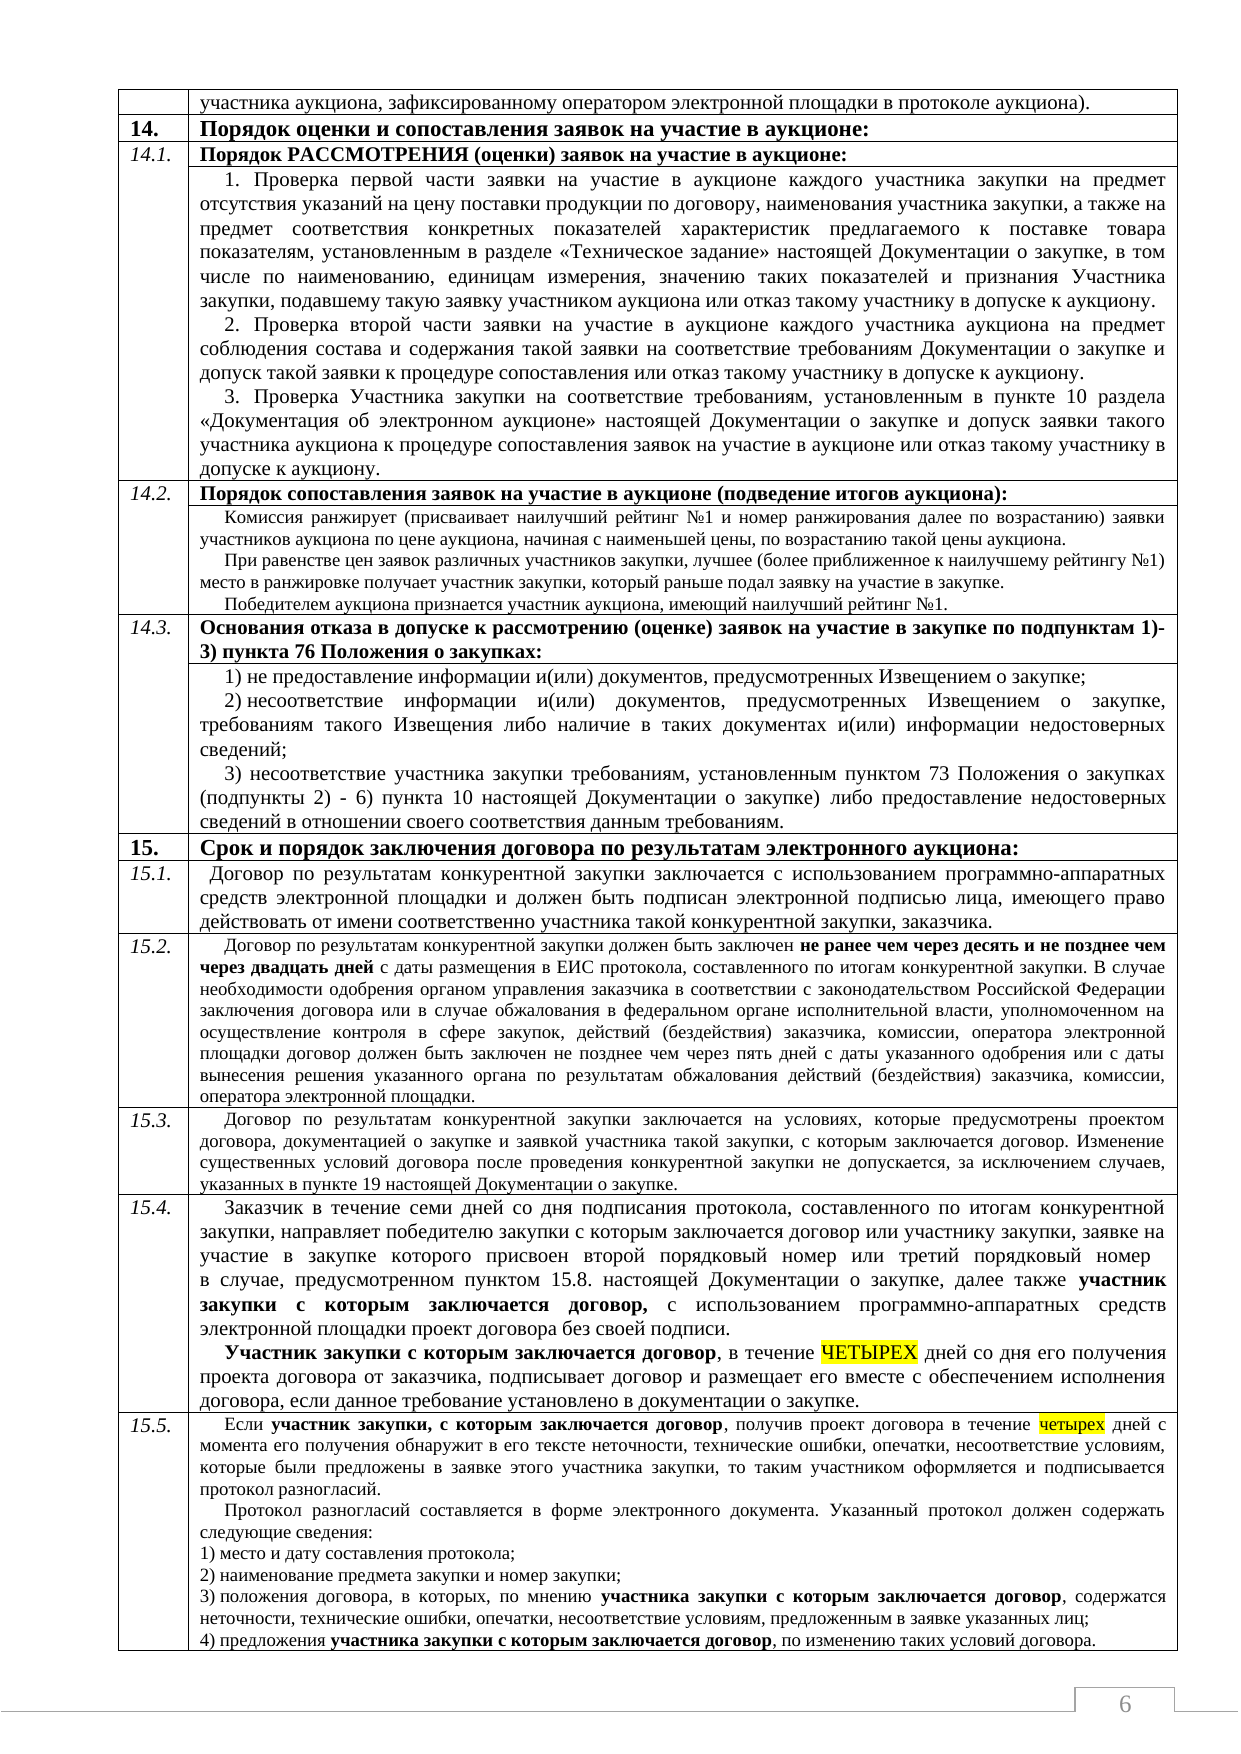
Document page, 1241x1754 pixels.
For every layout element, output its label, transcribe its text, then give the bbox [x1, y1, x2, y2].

table_cell 15. [119, 834, 188, 860]
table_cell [189, 90, 1177, 114]
table_cell 1) не предоставление информации и(или) документов, предусмотренных Извещением о закупке; 2) несоответствие информации и(или) документов, предусмотренных Извещением о закупке, требованиям такого Извещения либо наличие в таких документах и(или) информации недостоверных сведений; 3) несоответствие участника закупки требованиям, установленным пунктом 73 Положения о закупках (подпункты 2) - 6) пункта 10 настоящей Документации о закупке) либо предоставление недостоверных сведений в отношении своего соответствия данным требованиям. [189, 664, 1177, 833]
table_cell Порядок РАССМОТРЕНИЯ (оценки) заявок на участие в аукционе: [189, 142, 1177, 166]
table_cell Заказчик в течение семи дней со дня подписания протокола, составленного по итогам конкурентной закупки, направляет победителю закупки с которым заключается договор или участнику закупки, заявке на участие в закупке которого присвоен второй порядковый номер или третий порядковый номер в случае, предусмотренном пунктом 15.8. настоящей Документации о закупке, далее также участник закупки с которым заключается договор, с использованием программно-аппаратных средств электронной площадки проект договора без своей подписи. Участник закупки с которым заключается договор, в течение ЧЕТЫРЕХ дней со дня его получения проекта договора от заказчика, подписывает договор и размещает его вместе с обеспечением исполнения договора, если данное требование установлено в документации о закупке. [189, 1195, 1177, 1412]
table_cell 15.5. [119, 1413, 188, 1650]
table_cell 15.4. [119, 1195, 188, 1412]
table_cell Порядок сопоставления заявок на участие в аукционе (подведение итогов аукциона): [189, 481, 1177, 505]
table_cell 15.1. [119, 861, 188, 933]
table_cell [189, 1413, 1177, 1650]
table_cell Договор по результатам конкурентной закупки заключается с использованием программно-аппаратных средств электронной площадки и должен быть подписан электронной подписью лица, имеющего право действовать от имени соответственно участника такой конкурентной закупки, заказчика. [189, 861, 1177, 933]
table_cell 14.2. [119, 481, 188, 614]
table_cell 14.1. [119, 142, 188, 480]
table_cell Срок и порядок заключения договора по результатам электронного аукциона: [189, 834, 1177, 860]
table_cell Порядок оценки и сопоставления заявок на участие в аукционе: [189, 115, 1177, 141]
table_cell Комиссия ранжирует (присваивает наилучший рейтинг №1 и номер ранжирования далее по возрастанию) заявки участников аукциона по цене аукциона, начиная с наименьшей цены, по возрастанию такой цены аукциона. При равенстве цен заявок различных участников закупки, лучшее (более приближенное к наилучшему рейтингу №1) место в ранжировке получает участник закупки, который раньше подал заявку на участие в закупке. Победителем аукциона признается участник аукциона, имеющий наилучший рейтинг №1. [189, 506, 1177, 614]
table_cell Основания отказа в допуске к рассмотрению (оценке) заявок на участие в закупке по подпунктам 1)-3) пункта 76 Положения о закупках: [189, 615, 1177, 663]
table_cell 14.3. [119, 615, 188, 833]
table_cell 15.3. [119, 1108, 188, 1194]
table_cell 14. [119, 115, 188, 141]
table_cell Договор по результатам конкурентной закупки заключается на условиях, которые предусмотрены проектом договора, документацией о закупке и заявкой участника такой закупки, с которым заключается договор. Изменение существенных условий договора после проведения конкурентной закупки не допускается, за исключением случаев, указанных в пункте 19 настоящей Документации о закупке. [189, 1108, 1177, 1194]
table_cell Договор по результатам конкурентной закупки должен быть заключен не ранее чем через десять и не позднее чем через двадцать дней с даты размещения в ЕИС протокола, составленного по итогам конкурентной закупки. В случае необходимости одобрения органом управления заказчика в соответствии с законодательством Российской Федерации заключения договора или в случае обжалования в федеральном органе исполнительной власти, уполномоченном на осуществление контроля в сфере закупок, действий (бездействия) заказчика, комиссии, оператора электронной площадки договор должен быть заключен не позднее чем через пять дней с даты указанного одобрения или с даты вынесения решения указанного органа по результатам обжалования действий (бездействия) заказчика, комиссии, оператора электронной площадки. [189, 934, 1177, 1107]
table_cell 15.2. [119, 934, 188, 1107]
table_cell Проверка первой части заявки на участие в аукционе каждого участника закупки на предмет отсутствия указаний на цену поставки продукции по договору, наименования участника закупки, а также на предмет соответствия конкретных показателей характеристик предлагаемого к поставке товара показателям, установленным в разделе «Техническое задание» настоящей Документации о закупке, в том числе по наименованию, единицам измерения, значению таких показателей и признания Участника закупки, подавшему такую заявку участником аукциона или отказ такому участнику в допуске к аукциону. Проверка второй части заявки на участие в аукционе каждого участника аукциона на предмет соблюдения состава и содержания такой заявки на соответствие требованиям Документации о закупке и допуск такой заявки к процедуре сопоставления или отказ такому участнику в допуске к аукциону. Проверка Участника закупки на соответствие требованиям, установленным в пункте 10 раздела «Документация об электронном аукционе» настоящей Документации о закупке и допуск заявки такого участника аукциона к процедуре сопоставления заявок на участие в аукционе или отказ такому участнику в допуске к аукциону. [189, 167, 1177, 480]
